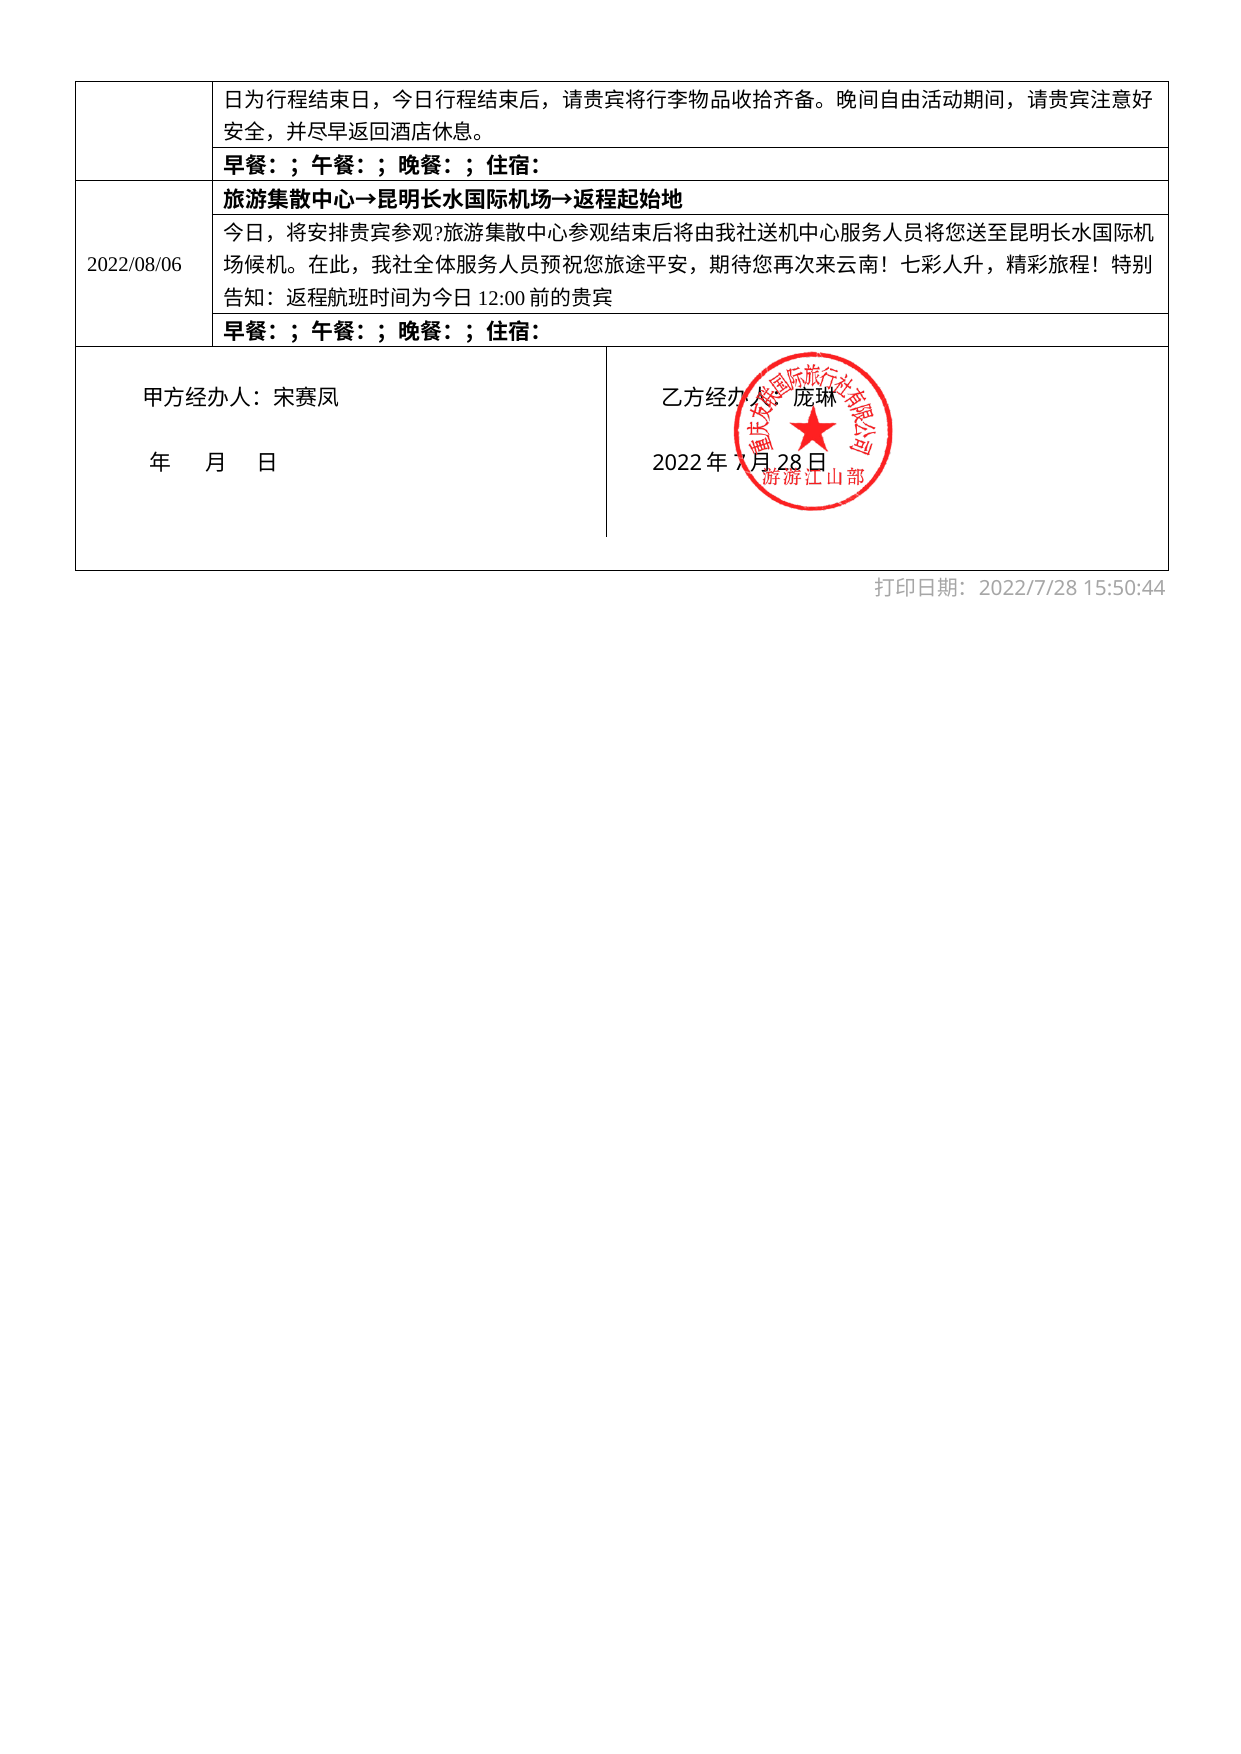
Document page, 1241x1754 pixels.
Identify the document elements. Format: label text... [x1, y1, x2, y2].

table_cell 2022/08/06 [76, 181, 212, 346]
picture [733, 351, 893, 511]
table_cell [213, 82, 1168, 147]
table_cell 早餐：；午餐：；晚餐：；住宿： [213, 314, 1168, 346]
table_cell 旅游集散中心→昆明长水国际机场→返程起始地 [213, 181, 1168, 214]
table_cell [76, 347, 1168, 569]
table_cell 今日，将安排贵宾参观?旅游集散中心参观结束后将由我社送机中心服务人员将您送至昆明长水国际机场候机。在此，我社全体服务人员预祝您旅途平安，期待您再次来云南！七彩人升，精彩旅程！特别告知：返程航班时间为今日12:00前的贵宾 [213, 215, 1168, 312]
text 打印日期：2022/7/28 15:50:44 [75, 571, 1165, 603]
table_cell 早餐：；午餐：；晚餐：；住宿： [213, 148, 1168, 180]
